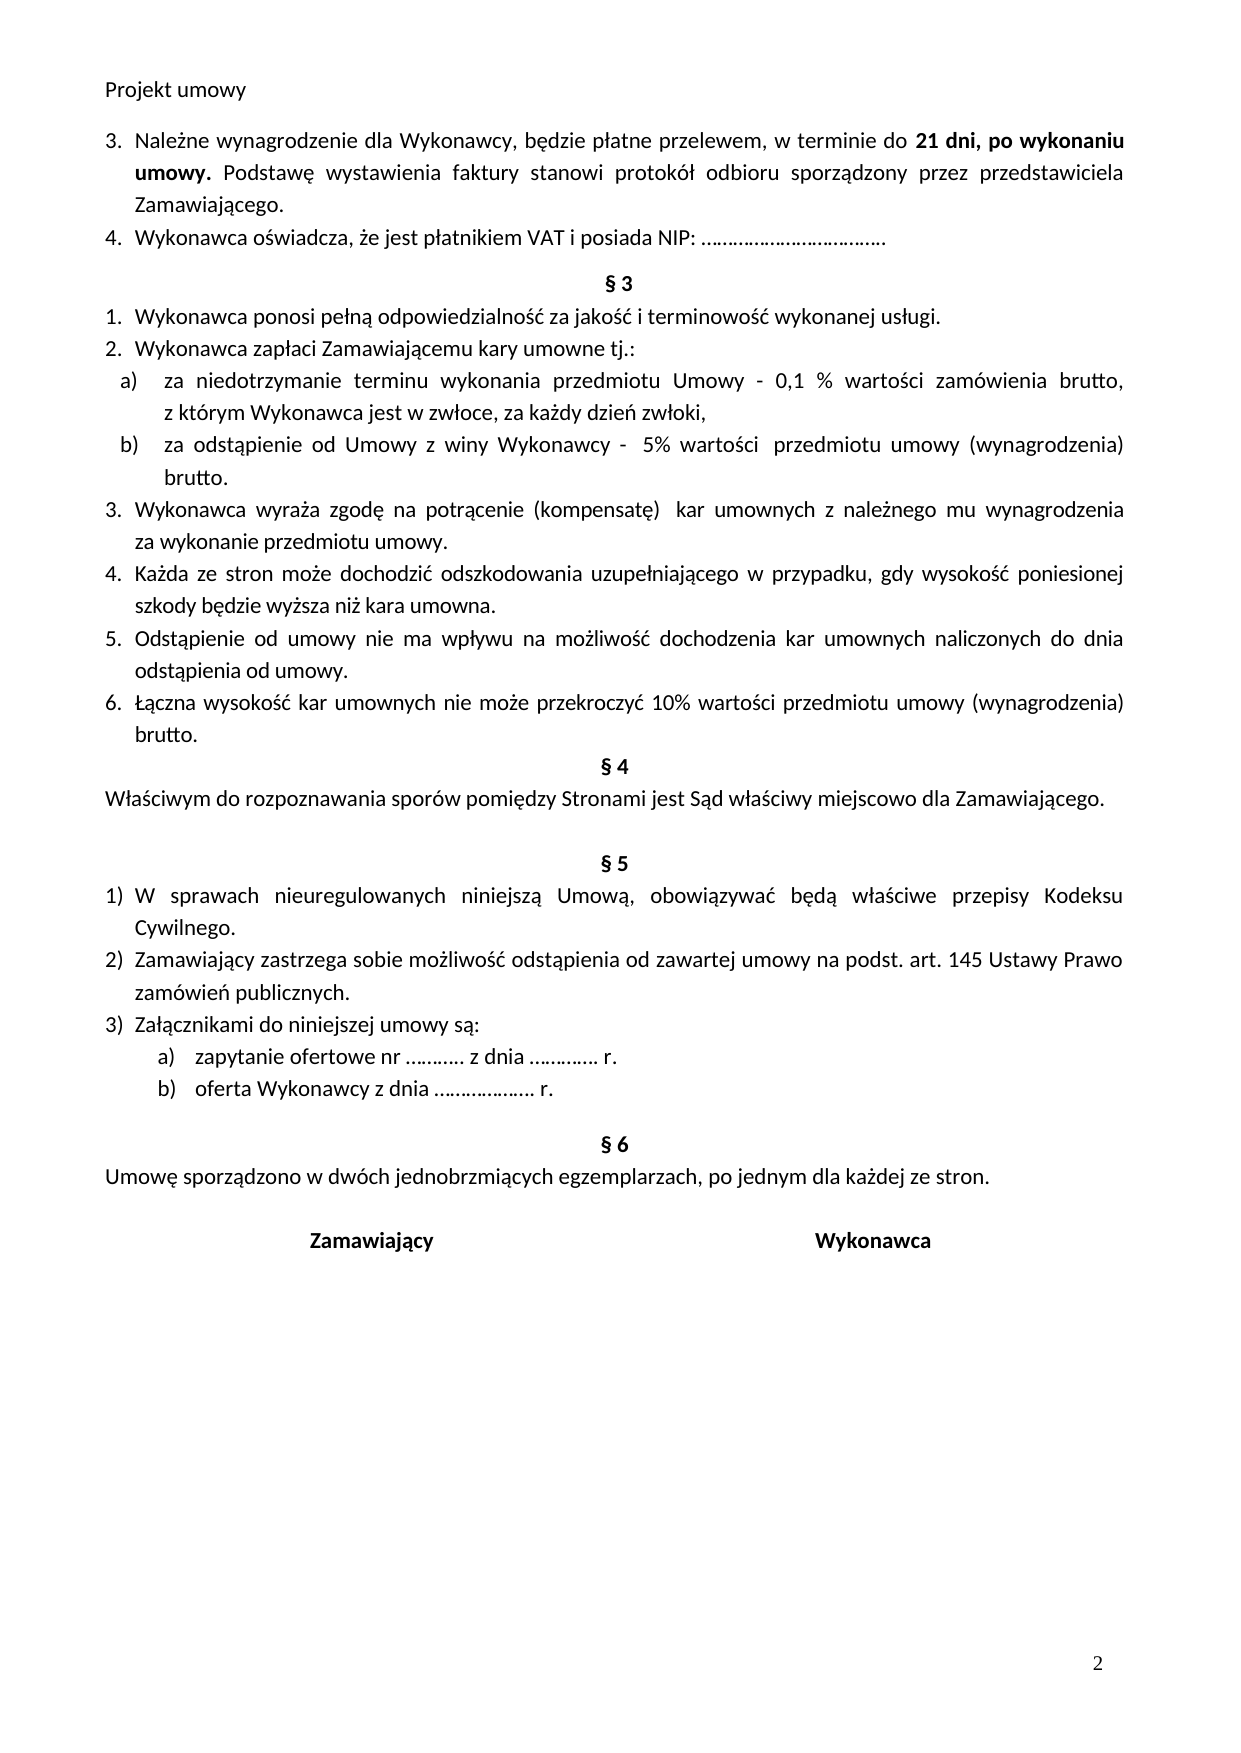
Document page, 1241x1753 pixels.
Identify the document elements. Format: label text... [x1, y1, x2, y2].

text § 5 [105, 849, 1124, 877]
text Właściwym do rozpoznawania sporów pomiędzy Stronami jest Sąd właściwy miejscowo dla Zamawiającego. [105, 784, 1125, 813]
list Każda ze stron może dochodzić odszkodowania uzupełniającego w przypadku, gdy wysokość poniesionej szkody będzie wyższa niż kara umowna. [105, 559, 1125, 619]
list Wykonawca ponosi pełną odpowiedzialność za jakość i terminowość wykonanej usługi. [105, 302, 1125, 330]
list oferta Wykonawcy z dnia ………………. r. [157, 1074, 1125, 1102]
text Zamawiający Wykonawca [116, 1227, 1125, 1255]
list Należne wynagrodzenie dla Wykonawcy, będzie płatne przelewem, w terminie do 21 dni, po wykonaniu umowy. Podstawę wystawienia faktury stanowi protokół odbioru sporządzony przez przedstawiciela Zamawiającego. [105, 126, 1125, 218]
list za niedotrzymanie terminu wykonania przedmiotu Umowy - 0,1 % wartości zamówienia brutto, z którym Wykonawca jest w zwłoce, za każdy dzień zwłoki, [120, 366, 1125, 426]
text § 3 [113, 269, 1124, 298]
list Wykonawca wyraża zgodę na potrącenie (kompensatę) kar umownych z należnego mu wynagrodzenia za wykonanie przedmiotu umowy. [105, 495, 1125, 555]
list Odstąpienie od umowy nie ma wpływu na możliwość dochodzenia kar umownych naliczonych do dnia odstąpienia od umowy. [105, 624, 1125, 684]
list Wykonawca oświadcza, że jest płatnikiem VAT i posiada NIP: …………………………….. [105, 223, 1125, 251]
list Wykonawca zapłaci Zamawiającemu kary umowne tj.: [105, 334, 1125, 362]
list za odstąpienie od Umowy z winy Wykonawcy - 5% wartości przedmiotu umowy (wynagrodzenia) brutto. [120, 431, 1125, 491]
list Załącznikami do niniejszej umowy są: [105, 1010, 1125, 1038]
list W sprawach nieuregulowanych niniejszą Umową, obowiązywać będą właściwe przepisy Kodeksu Cywilnego. [105, 881, 1125, 941]
list zapytanie ofertowe nr ……….. z dnia …………. r. [157, 1042, 1125, 1070]
list Łączna wysokość kar umownych nie może przekroczyć 10% wartości przedmiotu umowy (wynagrodzenia) brutto. [105, 688, 1125, 748]
text Umowę sporządzono w dwóch jednobrzmiących egzemplarzach, po jednym dla każdej ze stron. [105, 1162, 1125, 1190]
list Zamawiający zastrzega sobie możliwość odstąpienia od zawartej umowy na podst. art. 145 Ustawy Prawo zamówień publicznych. [105, 946, 1125, 1006]
text § 4 [105, 752, 1124, 780]
text § 6 [105, 1130, 1124, 1158]
